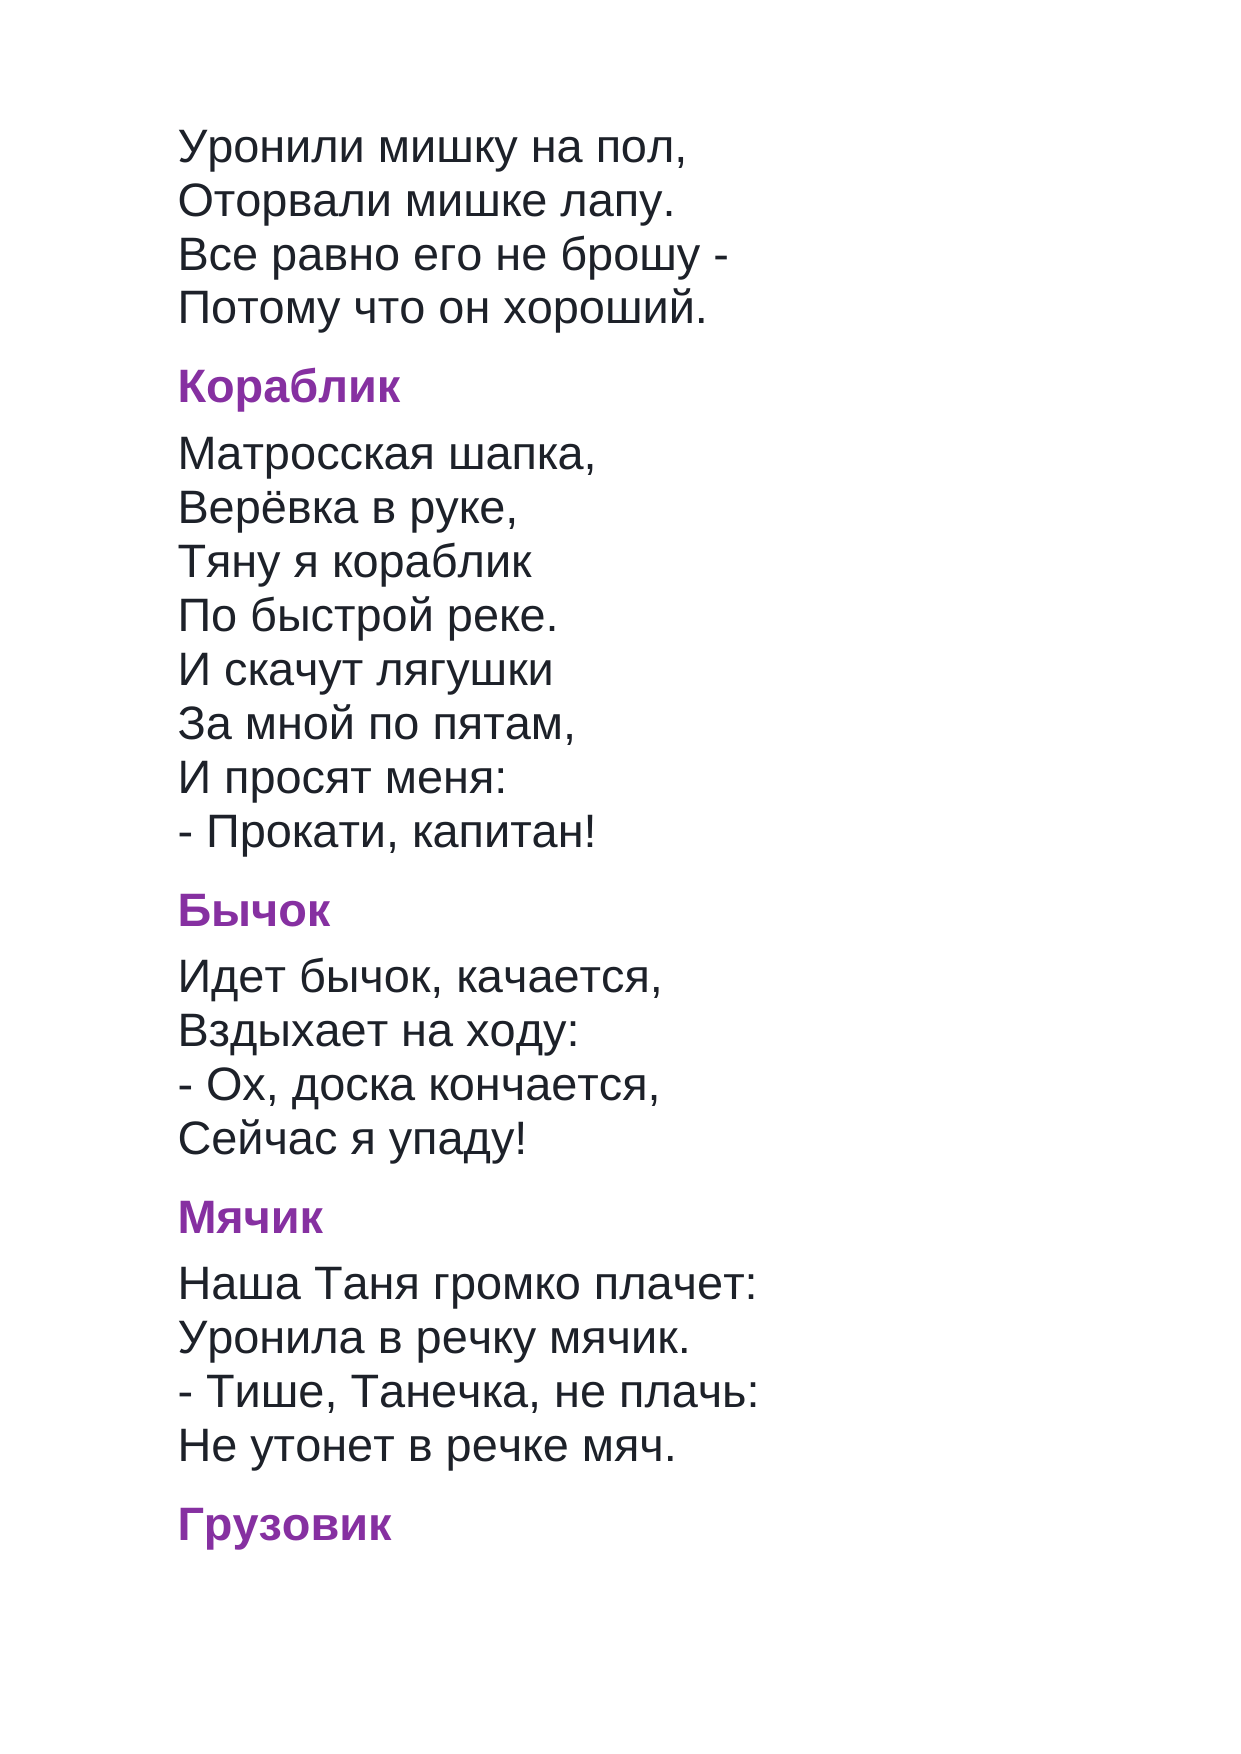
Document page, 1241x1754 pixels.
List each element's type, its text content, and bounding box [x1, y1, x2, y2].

text Идет бычок, качается, Вздыхает на ходу: - Ох, доска кончается, Сейчас я упаду! [177, 948, 1152, 1164]
text Бычок [177, 882, 1152, 936]
text Грузовик [177, 1497, 1152, 1551]
text Матросская шапка, Верёвка в руке, Тяну я кораблик По быстрой реке. И скачут лягушки За мной по пятам, И просят меня: - Прокати, капитан! [177, 425, 1152, 857]
text Кораблик [177, 359, 1152, 413]
text Наша Таня громко плачет: Уронила в речку мячик. - Тише, Танечка, не плачь: Не утонет в речке мяч. [177, 1256, 1152, 1472]
text Мячик [177, 1189, 1152, 1243]
text Уронили мишку на пол, Оторвали мишке лапу. Все равно его не брошу - Потому что он хороший. [177, 118, 1152, 334]
